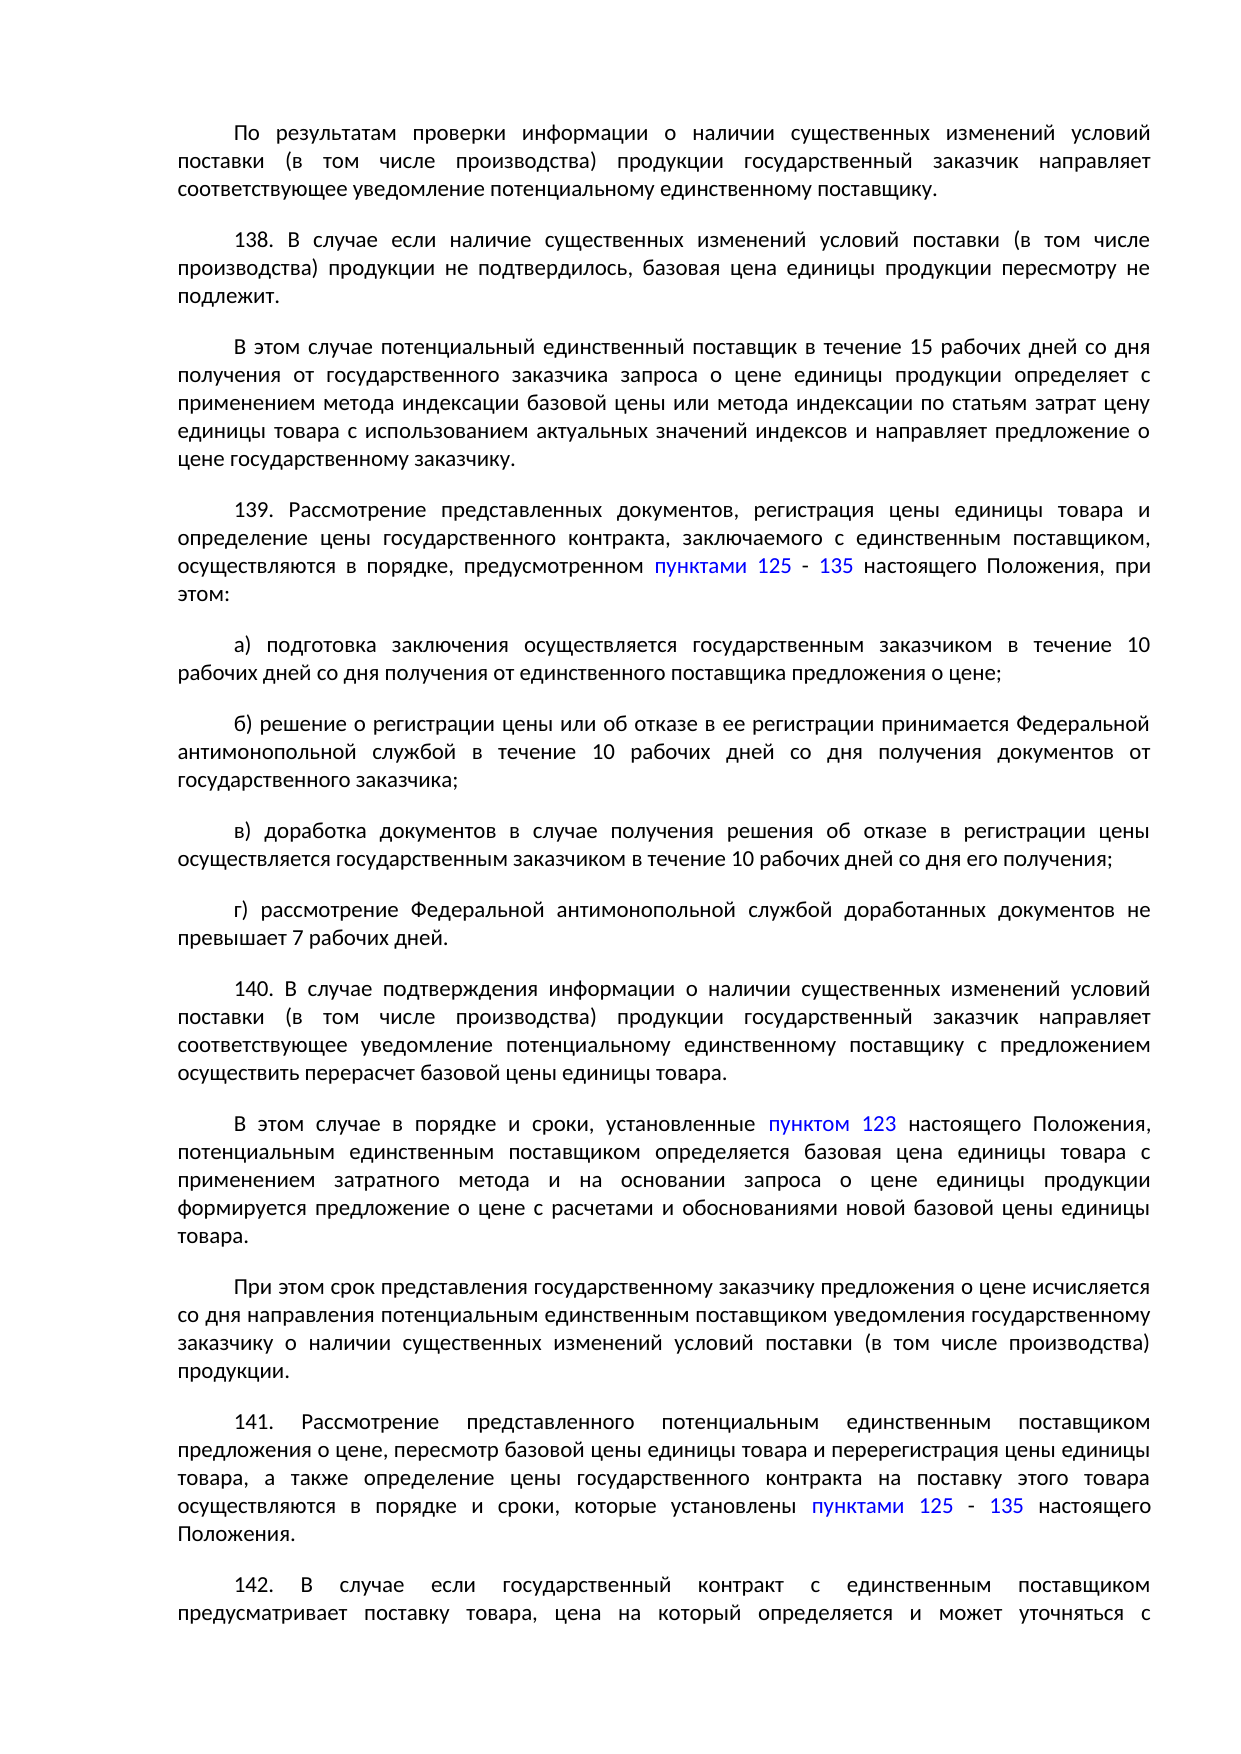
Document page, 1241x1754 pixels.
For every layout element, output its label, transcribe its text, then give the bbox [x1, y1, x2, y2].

text 138. В случае если наличие существенных изменений условий поставки (в том числе производства) продукции не подтвердилось, базовая цена единицы продукции пересмотру не подлежит. [177, 225, 1152, 309]
text 141. Рассмотрение представленного потенциальным единственным поставщиком предложения о цене, пересмотр базовой цены единицы товара и перерегистрация цены единицы товара, а также определение цены государственного контракта на поставку этого товара осуществляются в порядке и сроки, которые установлены пунктами 125 - 135 настоящего Положения. [177, 1407, 1152, 1547]
text При этом срок представления государственному заказчику предложения о цене исчисляется со дня направления потенциальным единственным поставщиком уведомления государственному заказчику о наличии существенных изменений условий поставки (в том числе производства) продукции. [177, 1272, 1152, 1384]
text г) рассмотрение Федеральной антимонопольной службой доработанных документов не превышает 7 рабочих дней. [177, 895, 1152, 951]
text а) подготовка заключения осуществляется государственным заказчиком в течение 10 рабочих дней со дня получения от единственного поставщика предложения о цене; [177, 630, 1152, 686]
text б) решение о регистрации цены или об отказе в ее регистрации принимается Федеральной антимонопольной службой в течение 10 рабочих дней со дня получения документов от государственного заказчика; [177, 709, 1152, 793]
text 140. В случае подтверждения информации о наличии существенных изменений условий поставки (в том числе производства) продукции государственный заказчик направляет соответствующее уведомление потенциальному единственному поставщику с предложением осуществить перерасчет базовой цены единицы товара. [177, 974, 1152, 1086]
text По результатам проверки информации о наличии существенных изменений условий поставки (в том числе производства) продукции государственный заказчик направляет соответствующее уведомление потенциальному единственному поставщику. [177, 118, 1152, 202]
text в) доработка документов в случае получения решения об отказе в регистрации цены осуществляется государственным заказчиком в течение 10 рабочих дней со дня его получения; [177, 816, 1152, 872]
text В этом случае потенциальный единственный поставщик в течение 15 рабочих дней со дня получения от государственного заказчика запроса о цене единицы продукции определяет с применением метода индексации базовой цены или метода индексации по статьям затрат цену единицы товара с использованием актуальных значений индексов и направляет предложение о цене государственному заказчику. [177, 332, 1152, 472]
text В этом случае в порядке и сроки, установленные пунктом 123 настоящего Положения, потенциальным единственным поставщиком определяется базовая цена единицы товара с применением затратного метода и на основании запроса о цене единицы продукции формируется предложение о цене с расчетами и обоснованиями новой базовой цены единицы товара. [177, 1109, 1152, 1249]
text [177, 1570, 1152, 1626]
text 139. Рассмотрение представленных документов, регистрация цены единицы товара и определение цены государственного контракта, заключаемого с единственным поставщиком, осуществляются в порядке, предусмотренном пунктами 125 - 135 настоящего Положения, при этом: [177, 495, 1152, 607]
